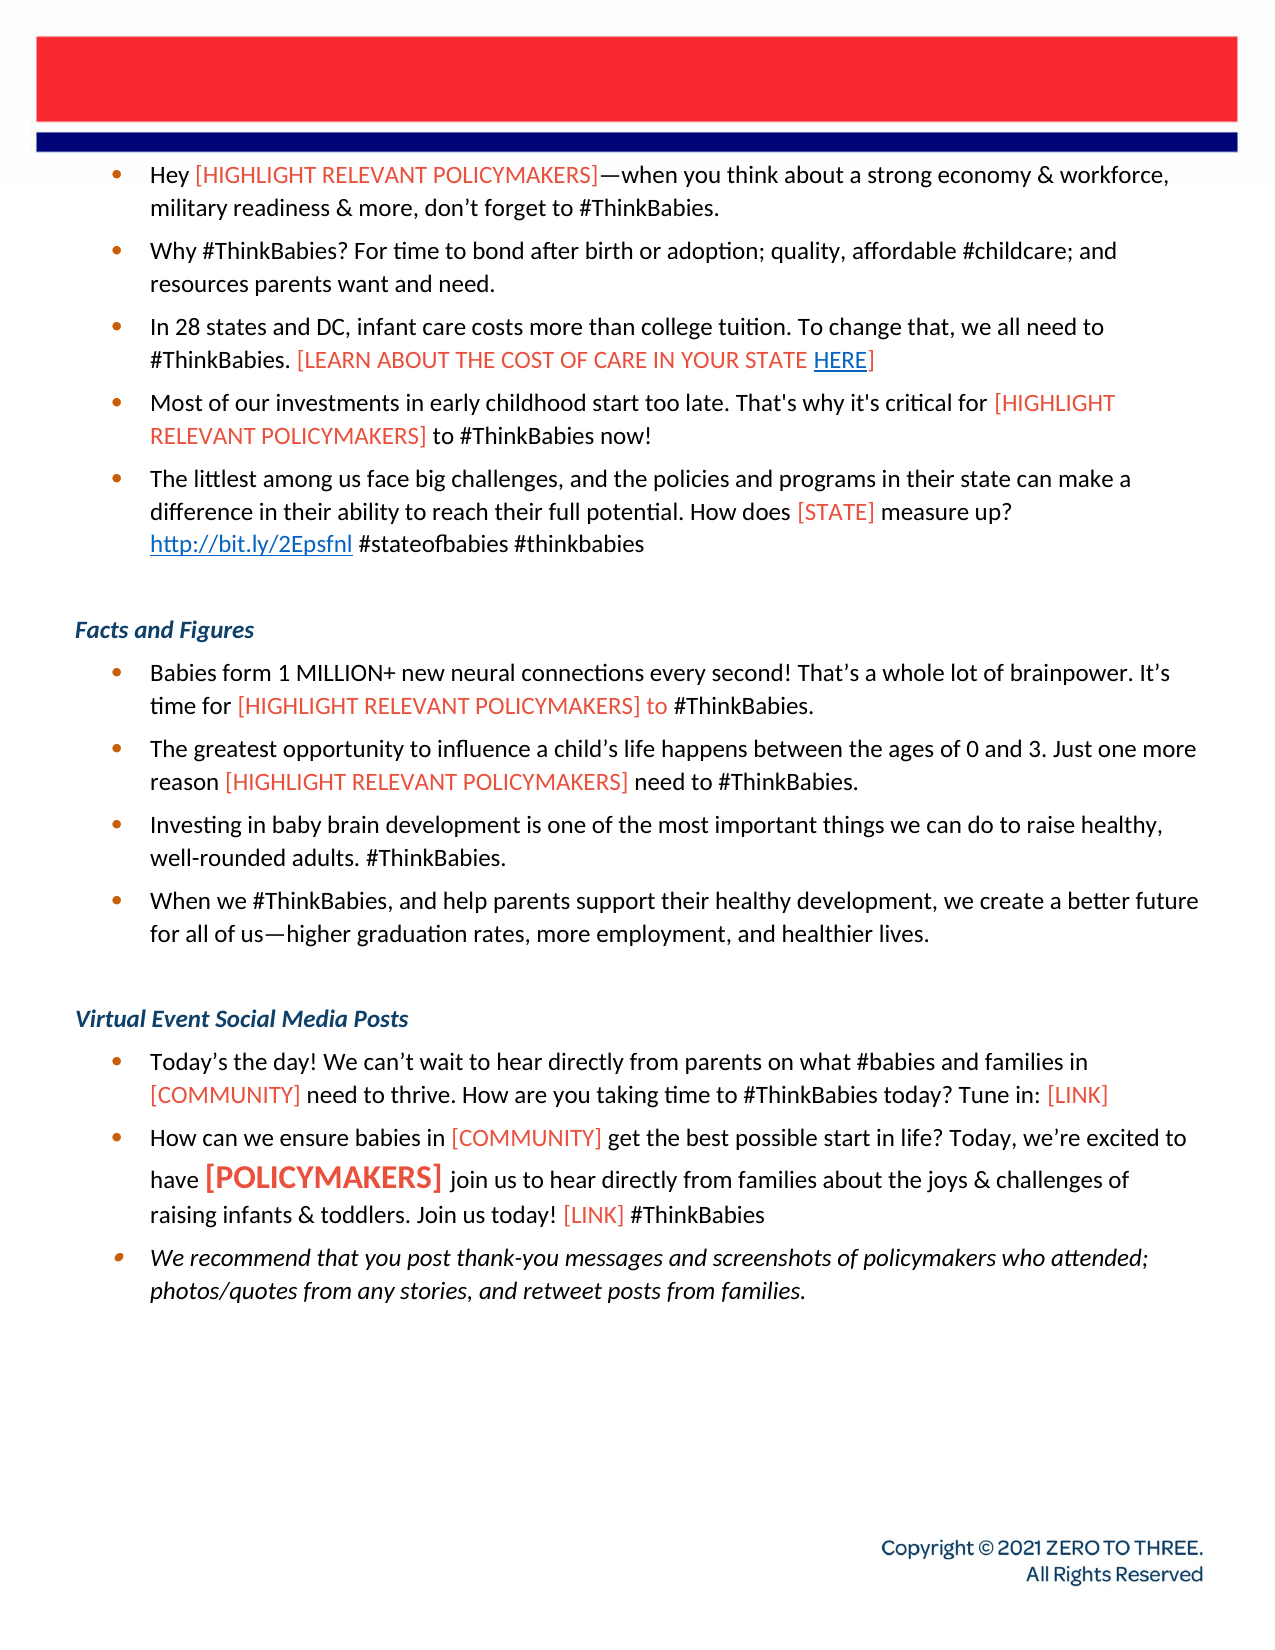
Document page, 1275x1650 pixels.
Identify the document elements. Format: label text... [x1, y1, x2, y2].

list Hey [HIGHLIGHT RELEVANT POLICYMAKERS]—when you think about a strong economy & workforce, military readiness & more, don’t forget to #ThinkBabies. [112, 159, 1200, 223]
list When we #ThinkBabies, and help parents support their healthy development, we create a better future for all of us—higher graduation rates, more employment, and healthier lives. [112, 885, 1200, 948]
list The littlest among us face big challenges, and the policies and programs in their state can make a difference in their ability to reach their full potential. How does [STATE] measure up? http://bit.ly/2Epsfnl #stateofbabies #thinkbabies [112, 463, 1200, 559]
list Babies form 1 MILLION+ new neural connections every second! That’s a whole lot of brainpower. It’s time for [HIGHLIGHT RELEVANT POLICYMAKERS] to #ThinkBabies. [112, 657, 1200, 721]
list In 28 states and DC, infant care costs more than college tuition. To change that, we all need to #ThinkBabies. [LEARN ABOUT THE COST OF CARE IN YOUR STATE HERE] [112, 311, 1200, 374]
list Why #ThinkBabies? For time to bond after birth or adoption; quality, affordable #childcare; and resources parents want and need. [112, 235, 1200, 299]
picture [0, 0, 1275, 188]
list The greatest opportunity to influence a child’s life happens between the ages of 0 and 3. Just one more reason [HIGHLIGHT RELEVANT POLICYMAKERS] need to #ThinkBabies. [112, 733, 1200, 797]
text Facts and Figures [75, 614, 1200, 645]
list Investing in baby brain development is one of the most important things we can do to raise healthy, well-rounded adults. #ThinkBabies. [112, 809, 1200, 872]
picture [0, 1492, 1235, 1617]
list We recommend that you post thank-you messages and screenshots of policymakers who attended; photos/quotes from any stories, and retweet posts from families. [112, 1242, 1200, 1306]
list How can we ensure babies in [COMMUNITY] get the best possible start in life? Today, we’re excited to have [POLICYMAKERS] join us to hear directly from families about the joys & challenges of raising infants & toddlers. Join us today! [LINK] #ThinkBabies [112, 1122, 1200, 1230]
list Most of our investments in early childhood start too late. That's why it's critical for [HIGHLIGHT RELEVANT POLICYMAKERS] to #ThinkBabies now! [112, 387, 1200, 450]
list Today’s the day! We can’t wait to hear directly from parents on what #babies and families in [COMMUNITY] need to thrive. How are you taking time to #ThinkBabies today? Tune in: [LINK] [112, 1046, 1200, 1110]
text Virtual Event Social Media Posts [75, 1003, 1200, 1034]
